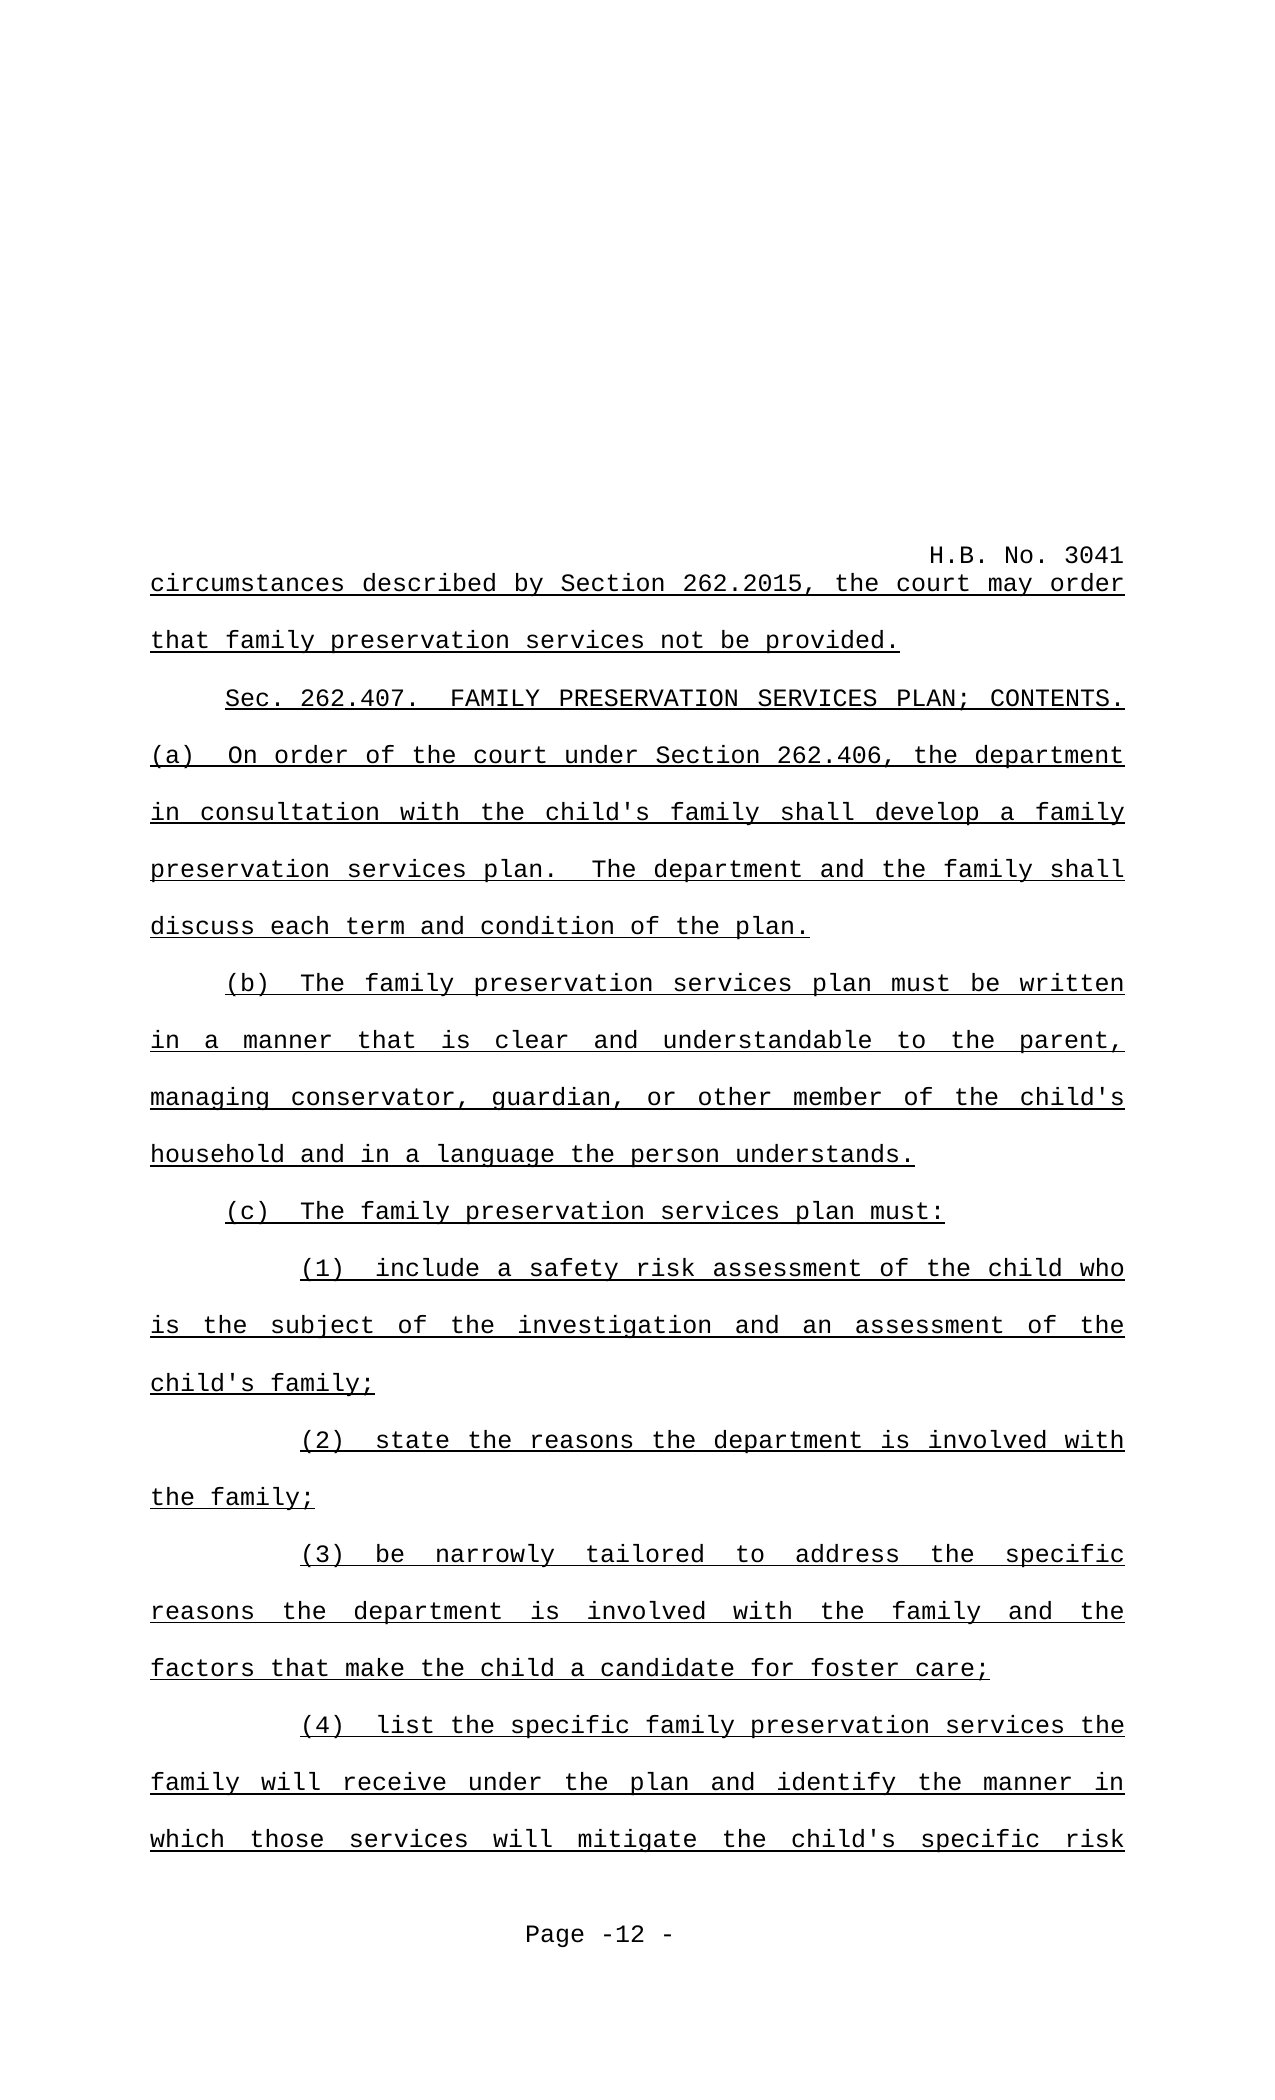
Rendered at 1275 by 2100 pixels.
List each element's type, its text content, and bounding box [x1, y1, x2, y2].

text (c) The family preservation services plan must: [150, 1199, 1125, 1227]
text (1) include a safety risk assessment of the child who is the subject of the investigation and an assessment of the child's family; [150, 1256, 1125, 1336]
text (b) The family preservation services plan must be written in a manner that is clear and understandable to the parent, managing conservator, guardian, or other member of the child's household and in a language the person understands. [150, 970, 1125, 1051]
text Sec. 262.407. FAMILY PRESERVATION SERVICES PLAN; CONTENTS. (a) On order of the court under Section 262.406, the department in consultation with the child's family shall develop a family preservation services plan. The department and the family shall discuss each term and condition of the plan. [150, 767, 1125, 822]
text (3) be narrowly tailored to address the specific reasons the department is involved with the family and the factors that make the child a candidate for foster care; [150, 1541, 1125, 1622]
text Sec. 262.407. FAMILY PRESERVATION SERVICES PLAN; CONTENTS. (a) On order of the court under Section 262.406, the department in consultation with the child's family shall develop a family preservation services plan. The department and the family shall discuss each term and condition of the plan. [150, 824, 1125, 880]
text (b) The family preservation services plan must be written in a manner that is clear and understandable to the parent, managing conservator, guardian, or other member of the child's household and in a language the person understands. [150, 1052, 1125, 1108]
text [150, 1795, 1125, 1850]
text (3) be narrowly tailored to address the specific reasons the department is involved with the family and the factors that make the child a candidate for foster care; [150, 1623, 1125, 1684]
text (b) The family preservation services plan must be written in a manner that is clear and understandable to the parent, managing conservator, guardian, or other member of the child's household and in a language the person understands. [150, 1110, 1125, 1170]
text (1) include a safety risk assessment of the child who is the subject of the investigation and an assessment of the child's family; [150, 1338, 1125, 1398]
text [150, 571, 1125, 594]
text (2) state the reasons the department is involved with the family; [150, 1427, 1125, 1513]
text Sec. 262.407. FAMILY PRESERVATION SERVICES PLAN; CONTENTS. (a) On order of the court under Section 262.406, the department in consultation with the child's family shall develop a family preservation services plan. The department and the family shall discuss each term and condition of the plan. [150, 685, 1125, 765]
text Sec. 262.407. FAMILY PRESERVATION SERVICES PLAN; CONTENTS. (a) On order of the court under Section 262.406, the department in consultation with the child's family shall develop a family preservation services plan. The department and the family shall discuss each term and condition of the plan. [150, 881, 1125, 942]
